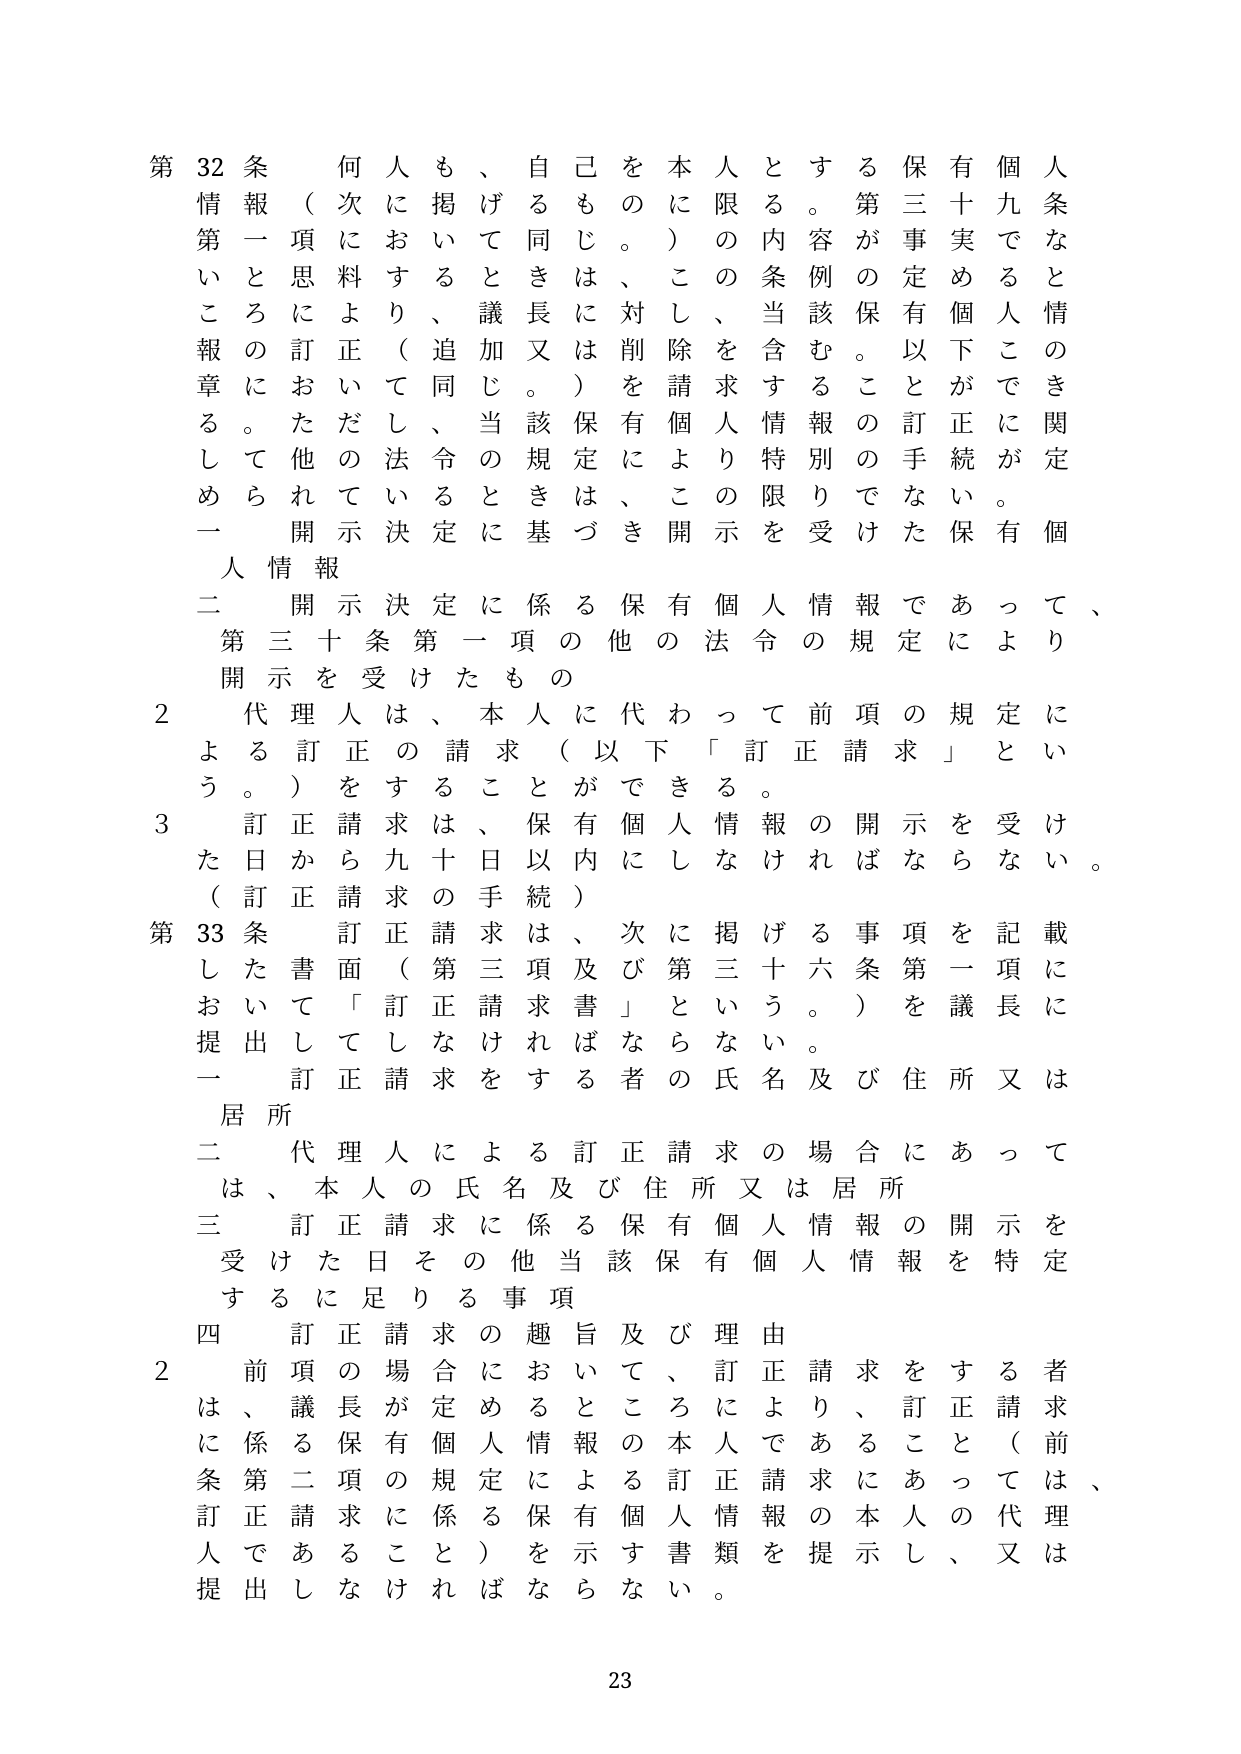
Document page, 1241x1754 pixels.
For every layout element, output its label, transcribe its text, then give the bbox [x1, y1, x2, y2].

text 二 開示決定に係る保有個人情報であって、第三十条第一項の他の法令の規定により開示を受けたもの [173, 585, 1091, 695]
text 三 訂正請求に係る保有個人情報の開示を受けた日その他当該保有個人情報を特定するに足りる事項 [173, 1205, 1091, 1314]
text 二 代理人による訂正請求の場合にあっては、本人の氏名及び住所又は居所 [173, 1132, 1091, 1205]
text 第33条 訂正請求は、次に掲げる事項を記載した書面（第三項及び第三十六条第一項において「訂正請求書」という。）を議長に提出してしなければならない。 [149, 913, 1091, 1059]
text ２ 代理人は、本人に代わって前項の規定による訂正の請求（以下「訂正請求」という。）をすることができる。 [149, 695, 1091, 804]
text 一 開示決定に基づき開示を受けた保有個人情報 [173, 512, 1091, 585]
text 一 訂正請求をする者の氏名及び住所又は居所 [173, 1059, 1091, 1132]
text 第32条 何人も、自己を本人とする保有個人情報（次に掲げるものに限る。第三十九条第一項において同じ。）の内容が事実でないと思料するときは、この条例の定めるところにより、議長に対し、当該保有個人情報の訂正（追加又は削除を含む。以下この章において同じ。）を請求することができる。ただし、当該保有個人情報の訂正に関して他の法令の規定により特別の手続が定められているときは、この限りでない。 [149, 148, 1091, 512]
text （訂正請求の手続） [173, 877, 1091, 913]
text ２ 前項の場合において、訂正請求をする者は、議長が定めるところにより、訂正請求に係る保有個人情報の本人であること（前条第二項の規定による訂正請求にあっては、訂正請求に係る保有個人情報の本人の代理人であること）を示す書類を提示し、又は提出しなければならない。 [149, 1351, 1091, 1606]
text ３ 訂正請求は、保有個人情報の開示を受けた日から九十日以内にしなければならない。 [149, 804, 1091, 877]
text 四 訂正請求の趣旨及び理由 [173, 1314, 1091, 1351]
